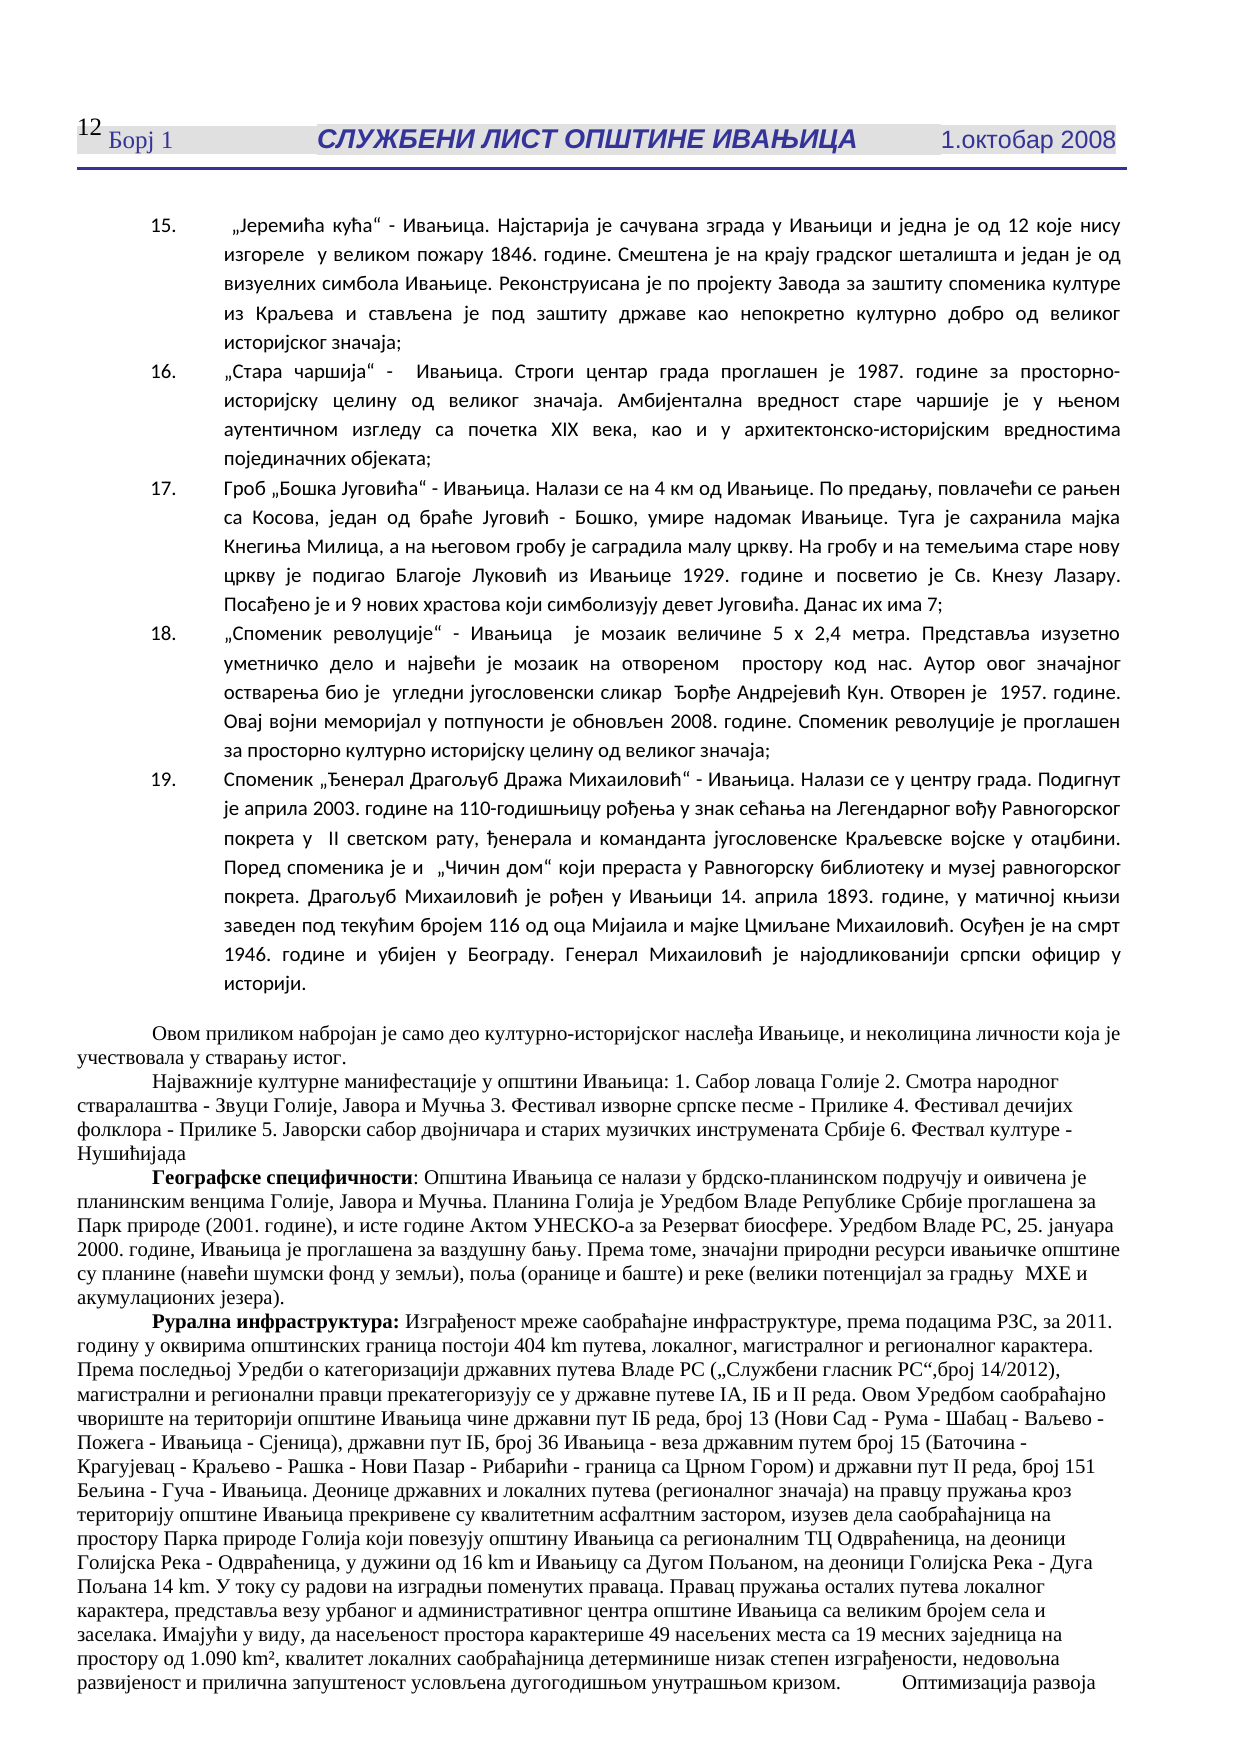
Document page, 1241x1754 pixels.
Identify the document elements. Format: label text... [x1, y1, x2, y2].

text Овом приликом набројан је само део културно-историјског наслеђа Ивањице, и неколицина личности која је учествовала у стварању истог. [77, 1021, 1122, 1069]
list Споменик „Ђенерал Драгољуб Дража Михаиловић“ - Ивањица. Налази се у центру града. Подигнут је априла 2003. године на 110-годишњицу рођења у знак сећања на Легендарног вођу Равногорског покрета у II светском рату, ђенерала и команданта југословенске Краљевске војске у отаџбини. Поред споменика је и „Чичин дом“ који прераста у Равногорску библиотеку и музеј равногорског покрета. Драгољуб Михаиловић је рођен у Ивањици 14. априла 1893. године, у матичној књизи заведен под текућим бројем 116 од оца Мијаила и мајке Цмиљане Михаиловић. Осуђен је на смрт 1946. године и убијен у Београду. Генерал Михаиловић је најодликованији српски официр у историји. [150, 766, 1122, 996]
list „Јеремића кућа“ - Ивањица. Најстарија је сачувана зграда у Ивањици и једна је од 12 које нису изгореле у великом пожару 1846. године. Смештена је на крају градског шеталишта и један је од визуелних симбола Ивањице. Реконструисана је по пројекту Завода за заштиту споменика културе из Краљева и стављена је под заштиту државе као непокретно културно добро од великог историјског значаја; [150, 212, 1122, 354]
text Географске специфичности: Општина Ивањица се налази у брдско-планинском подручју и оивичена је планинским венцима Голије, Јавора и Мучња. Планина Голија је Уредбом Владе Републике Србије проглашена за Парк природе (2001. године), и исте године Актом УНЕСКО-а за Резерват биосфере. Уредбом Владе РС, 25. јануара 2000. године, Ивањица је проглашена за ваздушну бању. Према томе, значајни природни ресурси ивањичке општине су планине (навећи шумски фонд у земљи), поља (оранице и баште) и реке (велики потенцијал за градњу МХЕ и акумулационих језера). [77, 1165, 1122, 1309]
list „Споменик револуције“ - Ивањица је мозаик величине 5 х 2,4 метра. Представља изузетно уметничко дело и највећи је мозаик на отвореном простору код нас. Аутор овог значајног остварења био је угледни југословенски сликар Ђорђе Андрејевић Кун. Отворен је 1957. године. Овај војни меморијал у потпуности је обновљен 2008. године. Споменик револуције је проглашен за просторно културно историјску целину од великог значаја; [150, 621, 1122, 763]
list „Стара чаршија“ - Ивањица. Строги центар града проглашен је 1987. године за просторно-историјску целину од великог значаја. Амбијентална вредност старе чаршије је у њеном аутентичном изгледу са почетка XIX века, као и у архитектонско-историјским вредностима појединачних објеката; [150, 358, 1122, 471]
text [77, 1309, 1122, 1694]
list Гроб „Бошка Југовића“ - Ивањица. Налази се на 4 км од Ивањице. По предању, повлачећи се рањен са Косова, један од браће Југовић - Бошко, умире надомак Ивањице. Туга је сахранила мајка Кнегиња Милица, а на његовом гробу је саградила малу цркву. На гробу и на темељима старе нову цркву је подигао Благоје Луковић из Ивањице 1929. године и посветио је Св. Кнезу Лазару. Посађено је и 9 нових храстова који симболизују девет Југовића. Данас их има 7; [150, 475, 1122, 617]
text Најважније културне манифестације у општини Ивањица: 1. Сабор ловаца Голије 2. Смотра народног стваралаштва - Звуци Голије, Јавора и Мучња 3. Фестивал изворне српске песме - Прилике 4. Фестивал дечијих фолклора - Прилике 5. Јаворски сабор двојничара и старих музичких инструмената Србије 6. Фествал културе - Нушићијада [77, 1069, 1122, 1165]
